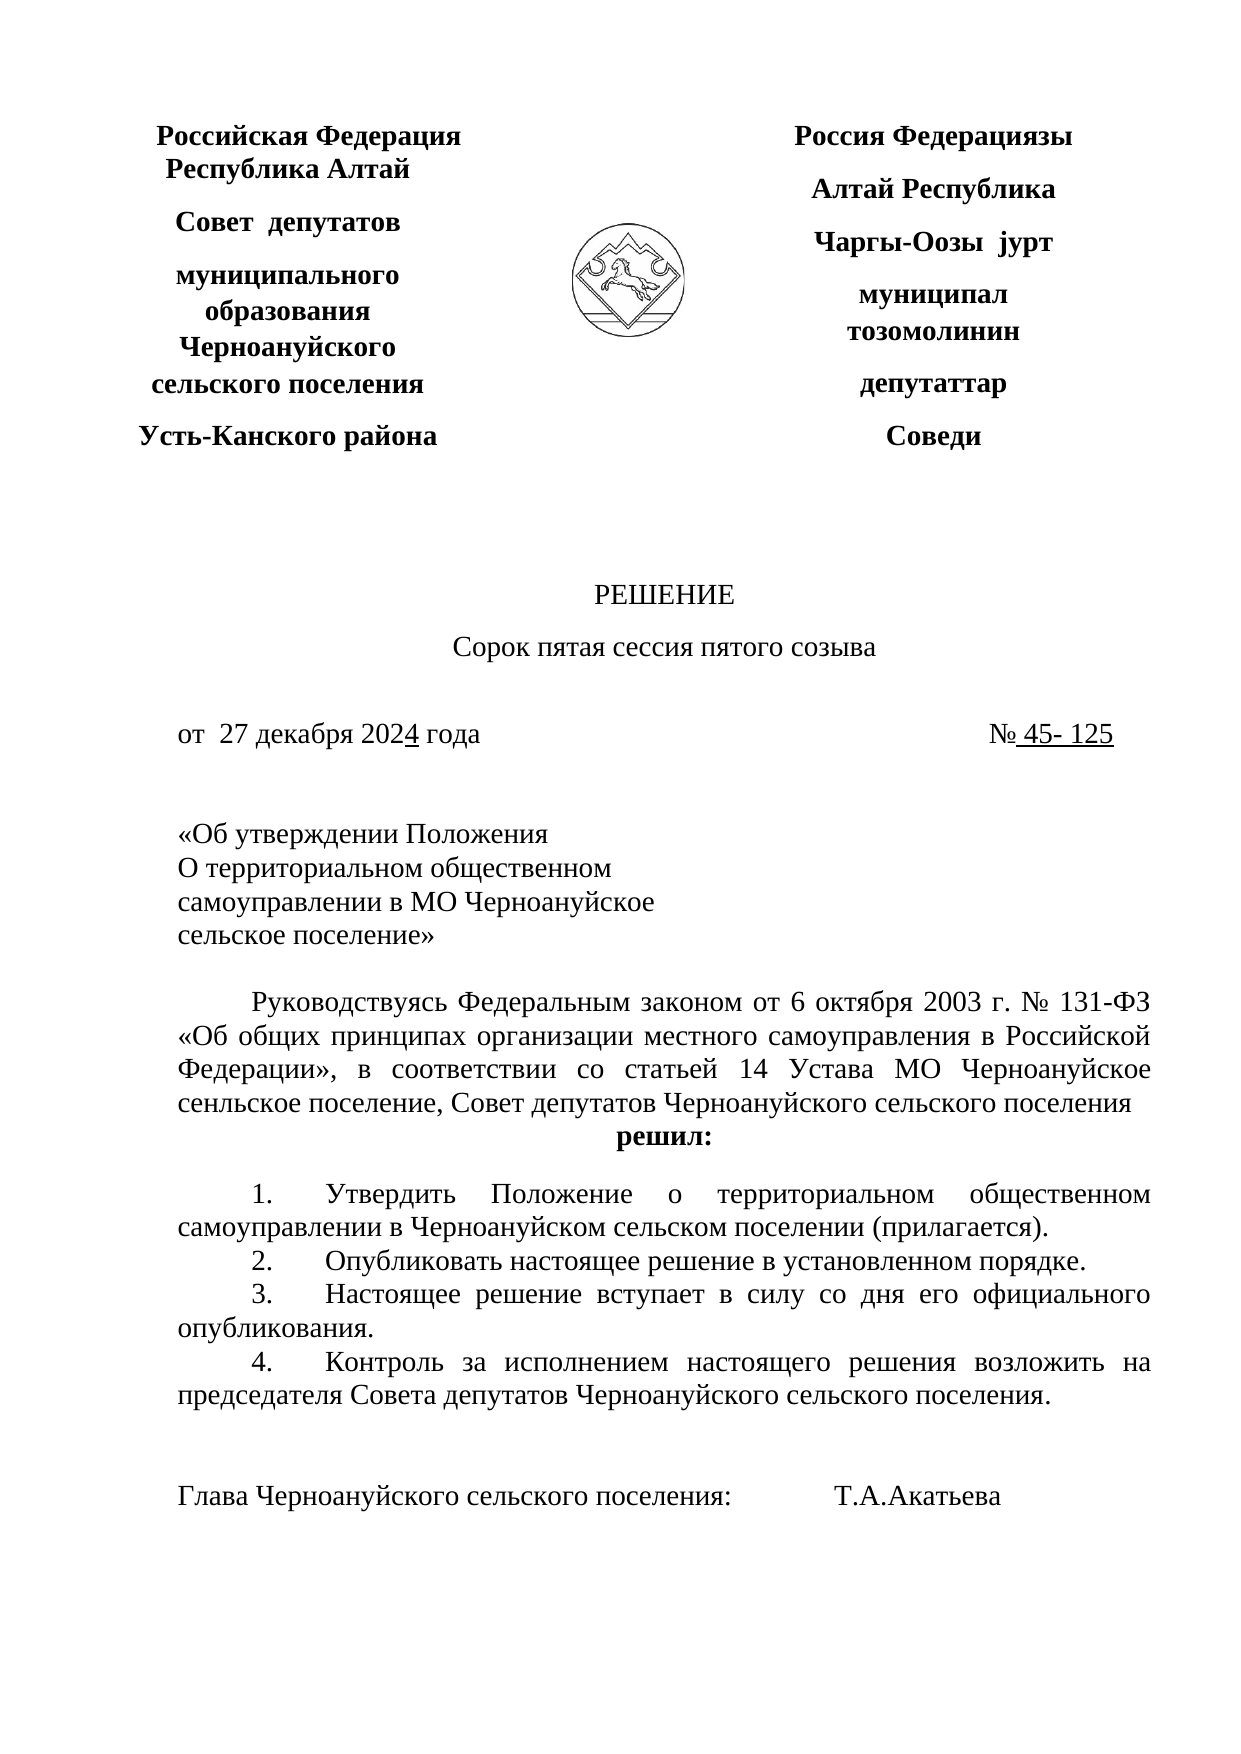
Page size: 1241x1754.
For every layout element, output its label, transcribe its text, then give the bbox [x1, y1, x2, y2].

text «Об утверждении Положения [177, 817, 1152, 850]
text Сорок пятая сессия пятого созыва [177, 629, 1152, 663]
list Опубликовать настоящее решение в установленном порядке. [177, 1243, 1152, 1277]
text РЕШЕНИЕ [177, 577, 1152, 610]
text самоуправлении в МО Черноануйское [177, 884, 1152, 917]
table_header [488, 118, 769, 577]
list Утвердить Положение о территориальном общественном самоуправлении в Черноануйском сельском поселении (прилагается). [177, 1176, 1152, 1243]
list Контроль за исполнением настоящего решения возложить на председателя Совета депутатов Черноануйского сельского поселения. [177, 1344, 1152, 1411]
text Глава Черноануйского сельского поселения: Т.А.Акатьева [177, 1478, 1152, 1511]
text сельское поселение» [177, 917, 1152, 951]
picture [572, 223, 685, 337]
text Руководствуясь Федеральным законом от 6 октября 2003 г. № 131-ФЗ «Об общих принципах организации местного самоуправления в Российской Федерации», в соответствии со статьей 14 Устава МО Черноануйское сенльское поселение, Совет депутатов Черноануйского сельского поселения [177, 984, 1152, 1118]
list Настоящее решение вступает в силу со дня его официального опубликования. [177, 1277, 1152, 1344]
text от 27 декабря 2024 года № 45- 125 [177, 716, 1152, 749]
text О территориальном общественном [177, 850, 1152, 884]
text решил: [177, 1118, 1152, 1152]
table_header Россия Федерациязы Алтай Республика Чаргы-Оозы jурт муниципал тозомолинин депутаттар Соведи [769, 118, 1133, 577]
table_header Российская Федерация Республика Алтай Совет депутатов муниципального образования Черноануйского сельского поселения Усть-Канского района [123, 118, 488, 577]
